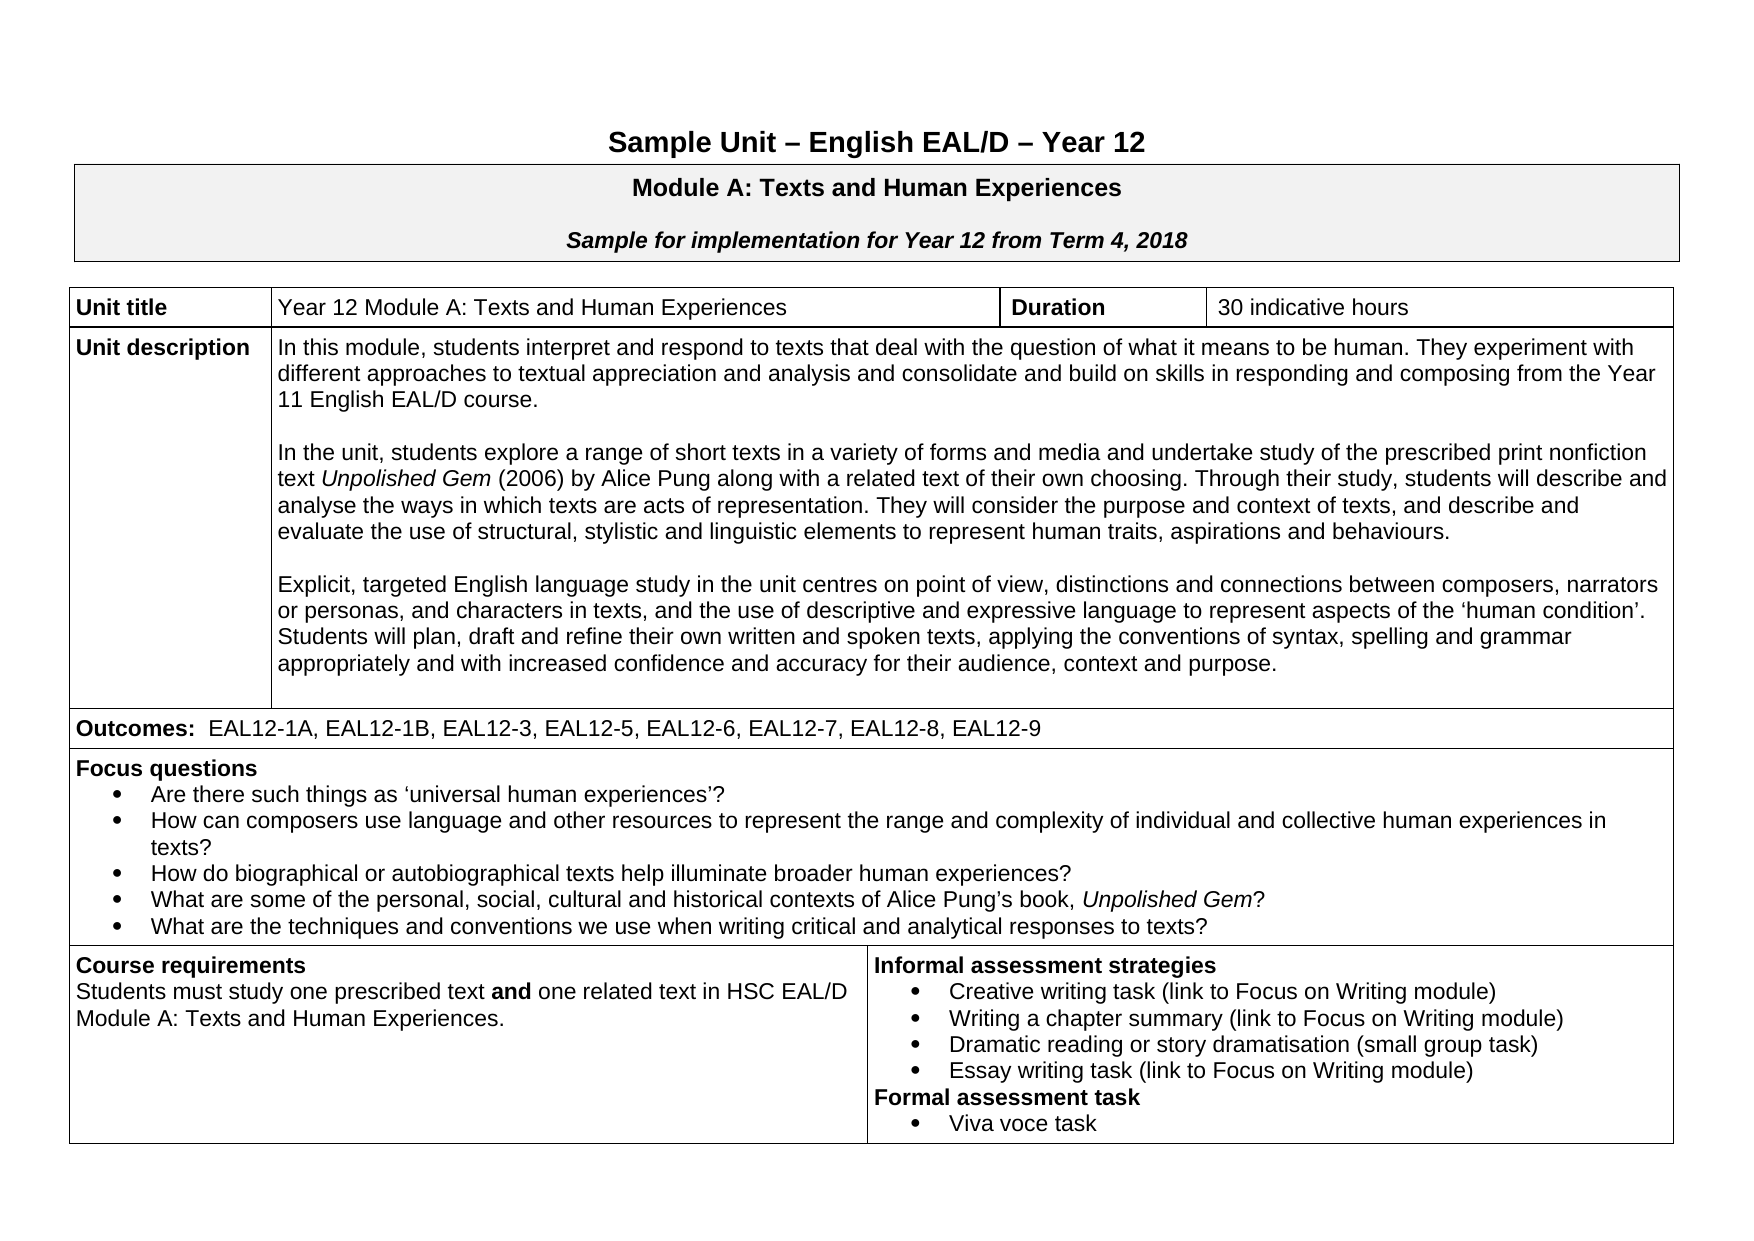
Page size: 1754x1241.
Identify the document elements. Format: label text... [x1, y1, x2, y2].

text Module A: Texts and Human Experiences [75, 165, 1679, 202]
table_cell Informal assessment strategies Creative writing task (link to Focus on Writing module) Writing a chapter summary (link to Focus on Writing module) Dramatic reading or story dramatisation (small group task) Essay writing task (link to Focus on Writing module) Formal assessment task Viva voce task [868, 946, 1673, 1142]
text Sample for implementation for Year 12 from Term 4, 2018 [75, 217, 1679, 261]
table_header Unit title [70, 288, 271, 326]
table_header Year 12 Module A: Texts and Human Experiences [272, 288, 999, 326]
table_header 30 indicative hours [1207, 288, 1673, 326]
table_cell Outcomes: EAL12-1A, EAL12-1B, EAL12-3, EAL12-5, EAL12-6, EAL12-7, EAL12-8, EAL12-9 [70, 709, 1673, 748]
table_cell Unit description [70, 328, 271, 708]
table_header Duration [1001, 288, 1206, 326]
subtitle Sample Unit – English EAL/D – Year 12 [75, 125, 1679, 158]
table_cell In this module, students interpret and respond to texts that deal with the question of what it means to be human. They experiment with different approaches to textual appreciation and analysis and consolidate and build on skills in responding and composing from the Year 11 English EAL/D course. In the unit, students explore a range of short texts in a variety of forms and media and undertake study of the prescribed print nonfiction text Unpolished Gem (2006) by Alice Pung along with a related text of their own choosing. Through their study, students will describe and analyse the ways in which texts are acts of representation. They will consider the purpose and context of texts, and describe and evaluate the use of structural, stylistic and linguistic elements to represent human traits, aspirations and behaviours. Explicit, targeted English language study in the unit centres on point of view, distinctions and connections between composers, narrators or personas, and characters in texts, and the use of descriptive and expressive language to represent aspects of the ‘human condition’. Students will plan, draft and refine their own written and spoken texts, applying the conventions of syntax, spelling and grammar appropriately and with increased confidence and accuracy for their audience, context and purpose. [272, 328, 1673, 708]
table_cell Focus questions Are there such things as ‘universal human experiences’? How can composers use language and other resources to represent the range and complexity of individual and collective human experiences in texts? How do biographical or autobiographical texts help illuminate broader human experiences? What are some of the personal, social, cultural and historical contexts of Alice Pung’s book, Unpolished Gem? What are the techniques and conventions we use when writing critical and analytical responses to texts? [70, 749, 1673, 945]
table_cell Course requirements Students must study one prescribed text and one related text in HSC EAL/D Module A: Texts and Human Experiences. [70, 946, 867, 1142]
